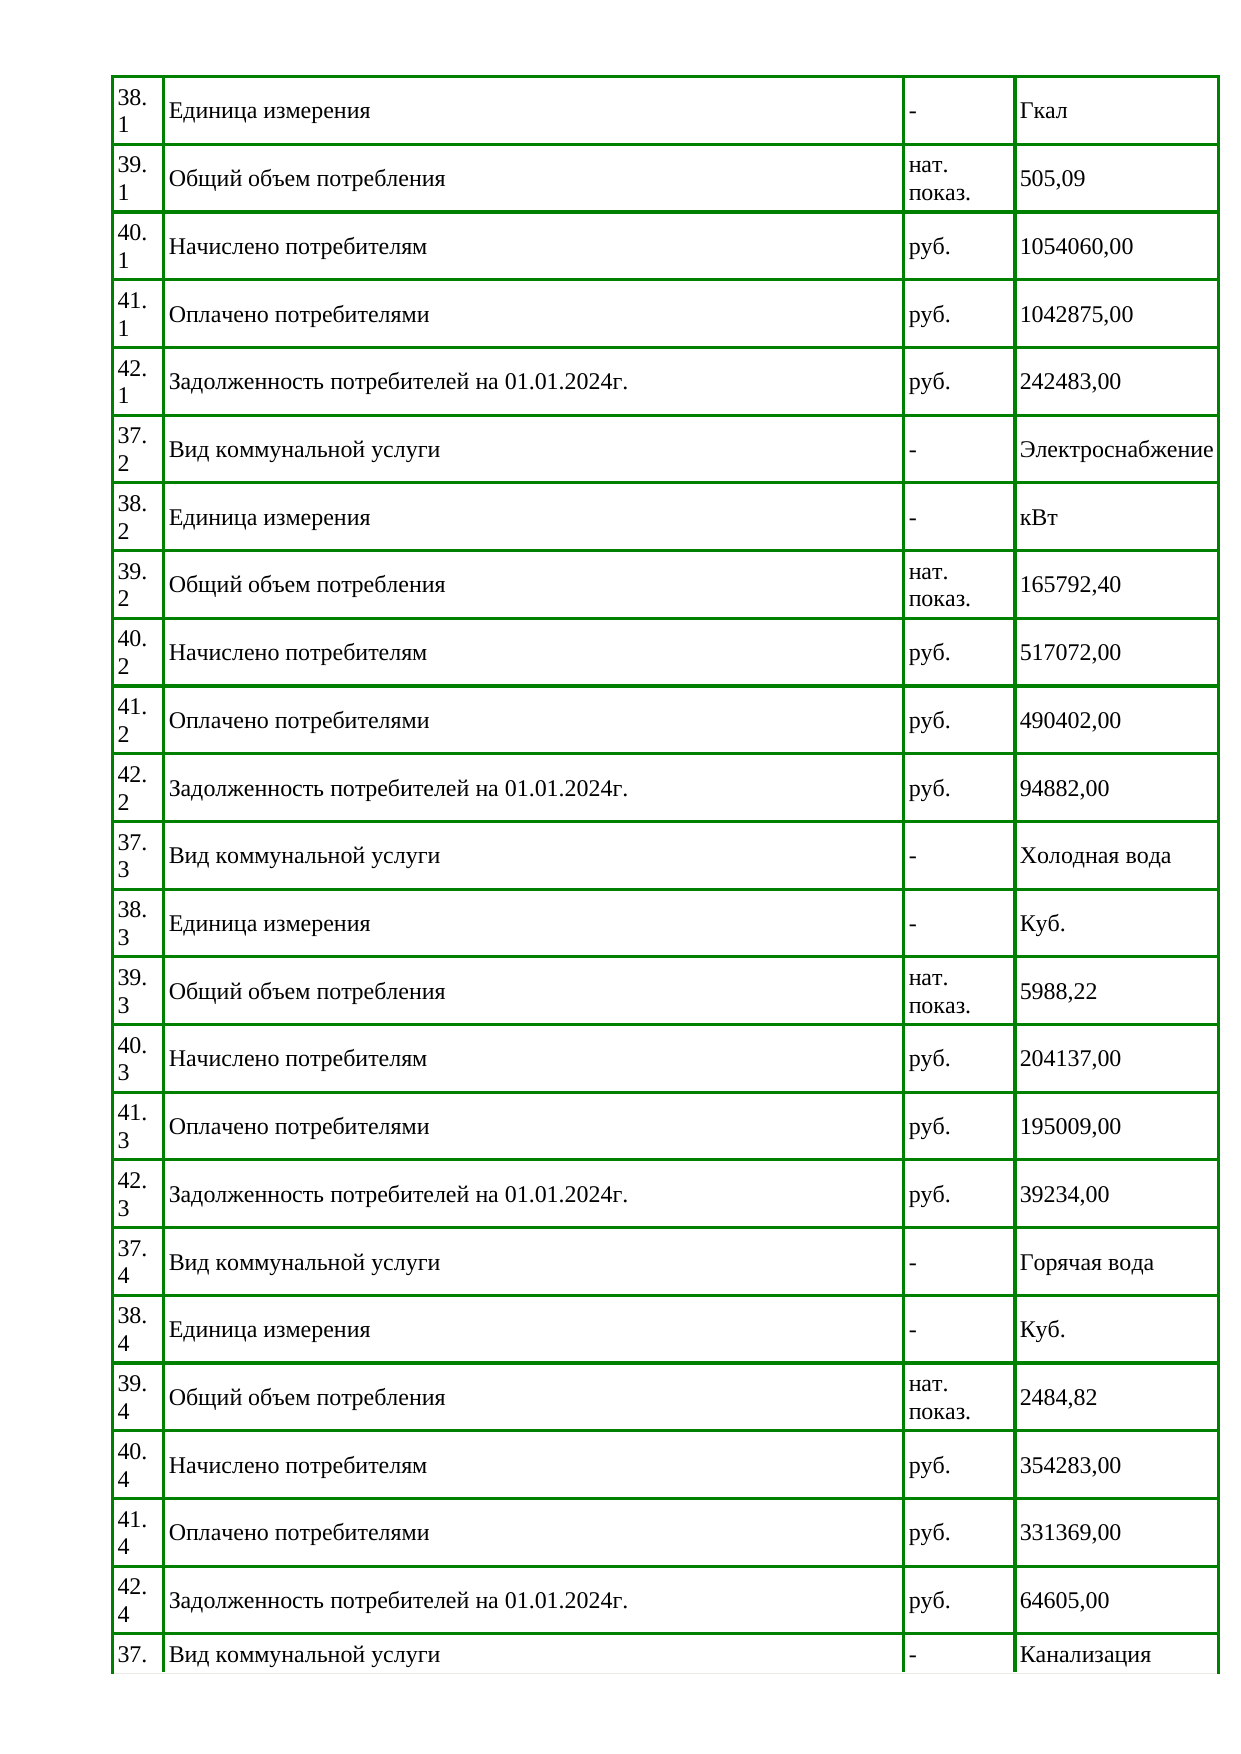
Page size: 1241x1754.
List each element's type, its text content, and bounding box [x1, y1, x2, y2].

table_cell 204137,00 [1017, 1026, 1217, 1091]
table_cell 517072,00 [1017, 620, 1217, 684]
table_cell 39.4 [114, 1365, 162, 1429]
table_cell 38.1 [114, 78, 162, 143]
table_cell руб. [905, 755, 1013, 820]
table_cell Горячая вода [1017, 1229, 1217, 1294]
table_cell - [905, 823, 1013, 887]
table_cell Единица измерения [165, 891, 902, 955]
table_cell 354283,00 [1017, 1432, 1217, 1497]
table_cell руб. [905, 688, 1013, 752]
table_cell - [905, 417, 1013, 481]
table_cell руб. [905, 1432, 1013, 1497]
table_cell 242483,00 [1017, 349, 1217, 413]
table_cell - [905, 1635, 1013, 1672]
table_cell Начислено потребителям [165, 1026, 902, 1091]
table_cell Задолженность потребителей на 01.01.2024г. [165, 349, 902, 413]
table_cell руб. [905, 349, 1013, 413]
table_cell 41.4 [114, 1500, 162, 1564]
table_cell руб. [905, 1026, 1013, 1091]
table_cell - [905, 1297, 1013, 1361]
table_cell 42.2 [114, 755, 162, 820]
table_cell Оплачено потребителями [165, 688, 902, 752]
table_cell Начислено потребителям [165, 214, 902, 278]
table_cell руб. [905, 1568, 1013, 1632]
table_cell Вид коммунальной услуги [165, 823, 902, 887]
table_cell Канализация [1017, 1635, 1217, 1672]
table_cell 41.2 [114, 688, 162, 752]
table_cell 41.3 [114, 1094, 162, 1158]
table_cell - [905, 1229, 1013, 1294]
table_cell 1042875,00 [1017, 281, 1217, 346]
table_cell руб. [905, 1500, 1013, 1564]
table_cell Вид коммунальной услуги [165, 1229, 902, 1294]
table_cell 40.3 [114, 1026, 162, 1091]
table_cell 64605,00 [1017, 1568, 1217, 1632]
table_cell Вид коммунальной услуги [165, 417, 902, 481]
table_cell - [905, 891, 1013, 955]
table_cell 2484,82 [1017, 1365, 1217, 1429]
table_cell 39.1 [114, 146, 162, 210]
table_cell 39.2 [114, 552, 162, 617]
table_cell Начислено потребителям [165, 1432, 902, 1497]
table_cell Гкал [1017, 78, 1217, 143]
table_cell 38.2 [114, 484, 162, 549]
table_cell 37.3 [114, 823, 162, 887]
table_cell нат. показ. [905, 146, 1013, 210]
table_cell 37.5 [114, 1635, 162, 1672]
table_cell 40.1 [114, 214, 162, 278]
table_cell 5988,22 [1017, 958, 1217, 1023]
table_cell 39234,00 [1017, 1161, 1217, 1226]
table_cell Оплачено потребителями [165, 281, 902, 346]
table_cell 42.3 [114, 1161, 162, 1226]
table_cell Задолженность потребителей на 01.01.2024г. [165, 755, 902, 820]
table_cell 37.2 [114, 417, 162, 481]
table_cell 195009,00 [1017, 1094, 1217, 1158]
table_cell 505,09 [1017, 146, 1217, 210]
table_cell 39.3 [114, 958, 162, 1023]
table_cell 41.1 [114, 281, 162, 346]
table_cell руб. [905, 620, 1013, 684]
table_cell руб. [905, 1161, 1013, 1226]
table_cell руб. [905, 214, 1013, 278]
table_cell 42.1 [114, 349, 162, 413]
table_cell 40.2 [114, 620, 162, 684]
table_cell 40.4 [114, 1432, 162, 1497]
table_cell 490402,00 [1017, 688, 1217, 752]
table_cell кВт [1017, 484, 1217, 549]
table_cell - [905, 484, 1013, 549]
table_cell Электроснабжение [1017, 417, 1217, 481]
table_cell 331369,00 [1017, 1500, 1217, 1564]
table_cell 165792,40 [1017, 552, 1217, 617]
table_cell Единица измерения [165, 484, 902, 549]
table_cell 37.4 [114, 1229, 162, 1294]
table_cell Общий объем потребления [165, 552, 902, 617]
table_cell Оплачено потребителями [165, 1500, 902, 1564]
table_cell 38.3 [114, 891, 162, 955]
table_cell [165, 1568, 902, 1632]
table_cell Общий объем потребления [165, 958, 902, 1023]
table_cell Куб. [1017, 891, 1217, 955]
table_cell Задолженность потребителей на 01.01.2024г. [165, 1161, 902, 1226]
table_cell руб. [905, 281, 1013, 346]
table_cell 1054060,00 [1017, 214, 1217, 278]
table_cell Холодная вода [1017, 823, 1217, 887]
table_cell Начислено потребителям [165, 620, 902, 684]
table_cell Единица измерения [165, 1297, 902, 1361]
table_cell 94882,00 [1017, 755, 1217, 820]
table_cell Куб. [1017, 1297, 1217, 1361]
table_cell Оплачено потребителями [165, 1094, 902, 1158]
table_cell нат. показ. [905, 1365, 1013, 1429]
table_cell нат. показ. [905, 552, 1013, 617]
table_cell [165, 1635, 902, 1672]
table_cell 42.4 [114, 1568, 162, 1632]
table_cell нат. показ. [905, 958, 1013, 1023]
table_cell Общий объем потребления [165, 1365, 902, 1429]
table_cell - [905, 78, 1013, 143]
table_cell Единица измерения [165, 78, 902, 143]
table_cell Общий объем потребления [165, 146, 902, 210]
table_cell руб. [905, 1094, 1013, 1158]
table_cell 38.4 [114, 1297, 162, 1361]
